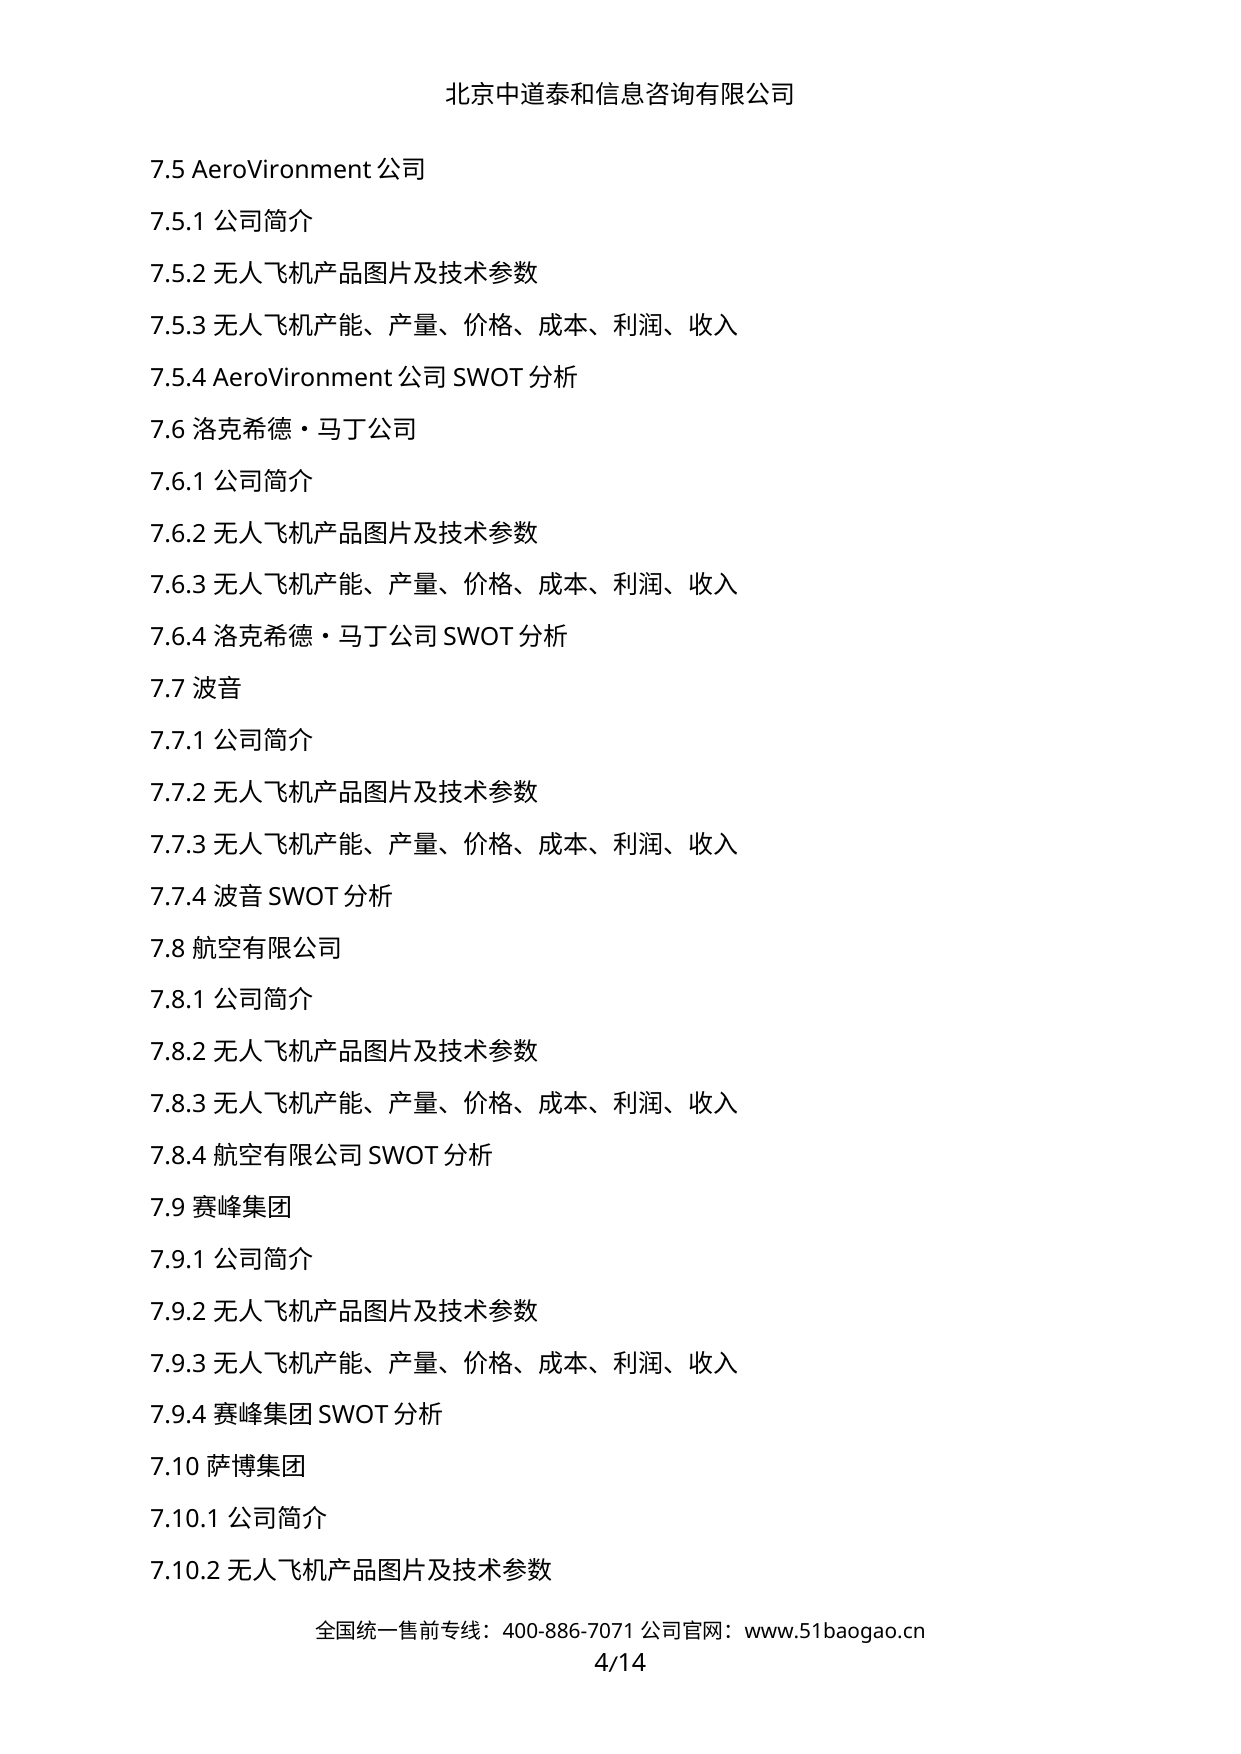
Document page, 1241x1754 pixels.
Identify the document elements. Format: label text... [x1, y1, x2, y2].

text 7.8.2 无人飞机产品图片及技术参数 [150, 1032, 1090, 1068]
text 7.10 萨博集团 [150, 1447, 1090, 1483]
text 7.7.4 波音SWOT分析 [150, 876, 1090, 912]
text 7.6 洛克希德•马丁公司 [150, 409, 1090, 446]
text 7.6.2 无人飞机产品图片及技术参数 [150, 513, 1090, 549]
text 7.8 航空有限公司 [150, 928, 1090, 964]
text 7.7.1 公司简介 [150, 721, 1090, 757]
text 7.9.4 赛峰集团SWOT分析 [150, 1395, 1090, 1431]
text 7.6.1 公司简介 [150, 461, 1090, 497]
text 7.6.4 洛克希德•马丁公司SWOT分析 [150, 617, 1090, 653]
text 7.7 波音 [150, 669, 1090, 705]
text 7.8.4 航空有限公司SWOT分析 [150, 1136, 1090, 1172]
text 7.9.2 无人飞机产品图片及技术参数 [150, 1291, 1090, 1327]
text 7.5.1 公司简介 [150, 202, 1090, 238]
text 7.9.1 公司简介 [150, 1239, 1090, 1276]
text 7.10.1 公司简介 [150, 1499, 1090, 1535]
text 7.9 赛峰集团 [150, 1187, 1090, 1224]
text 7.5 AeroVironment公司 [150, 150, 1090, 186]
text 7.7.2 无人飞机产品图片及技术参数 [150, 772, 1090, 809]
text 7.6.3 无人飞机产能、产量、价格、成本、利润、收入 [150, 565, 1090, 601]
text 7.10.2 无人飞机产品图片及技术参数 [150, 1551, 1090, 1587]
text 7.5.2 无人飞机产品图片及技术参数 [150, 254, 1090, 290]
text 7.9.3 无人飞机产能、产量、价格、成本、利润、收入 [150, 1343, 1090, 1379]
text 7.8.1 公司简介 [150, 980, 1090, 1016]
text 7.7.3 无人飞机产能、产量、价格、成本、利润、收入 [150, 824, 1090, 861]
text 7.5.3 无人飞机产能、产量、价格、成本、利润、收入 [150, 306, 1090, 342]
text 7.8.3 无人飞机产能、产量、价格、成本、利润、收入 [150, 1084, 1090, 1120]
text 7.5.4 AeroVironment公司SWOT分析 [150, 357, 1090, 394]
